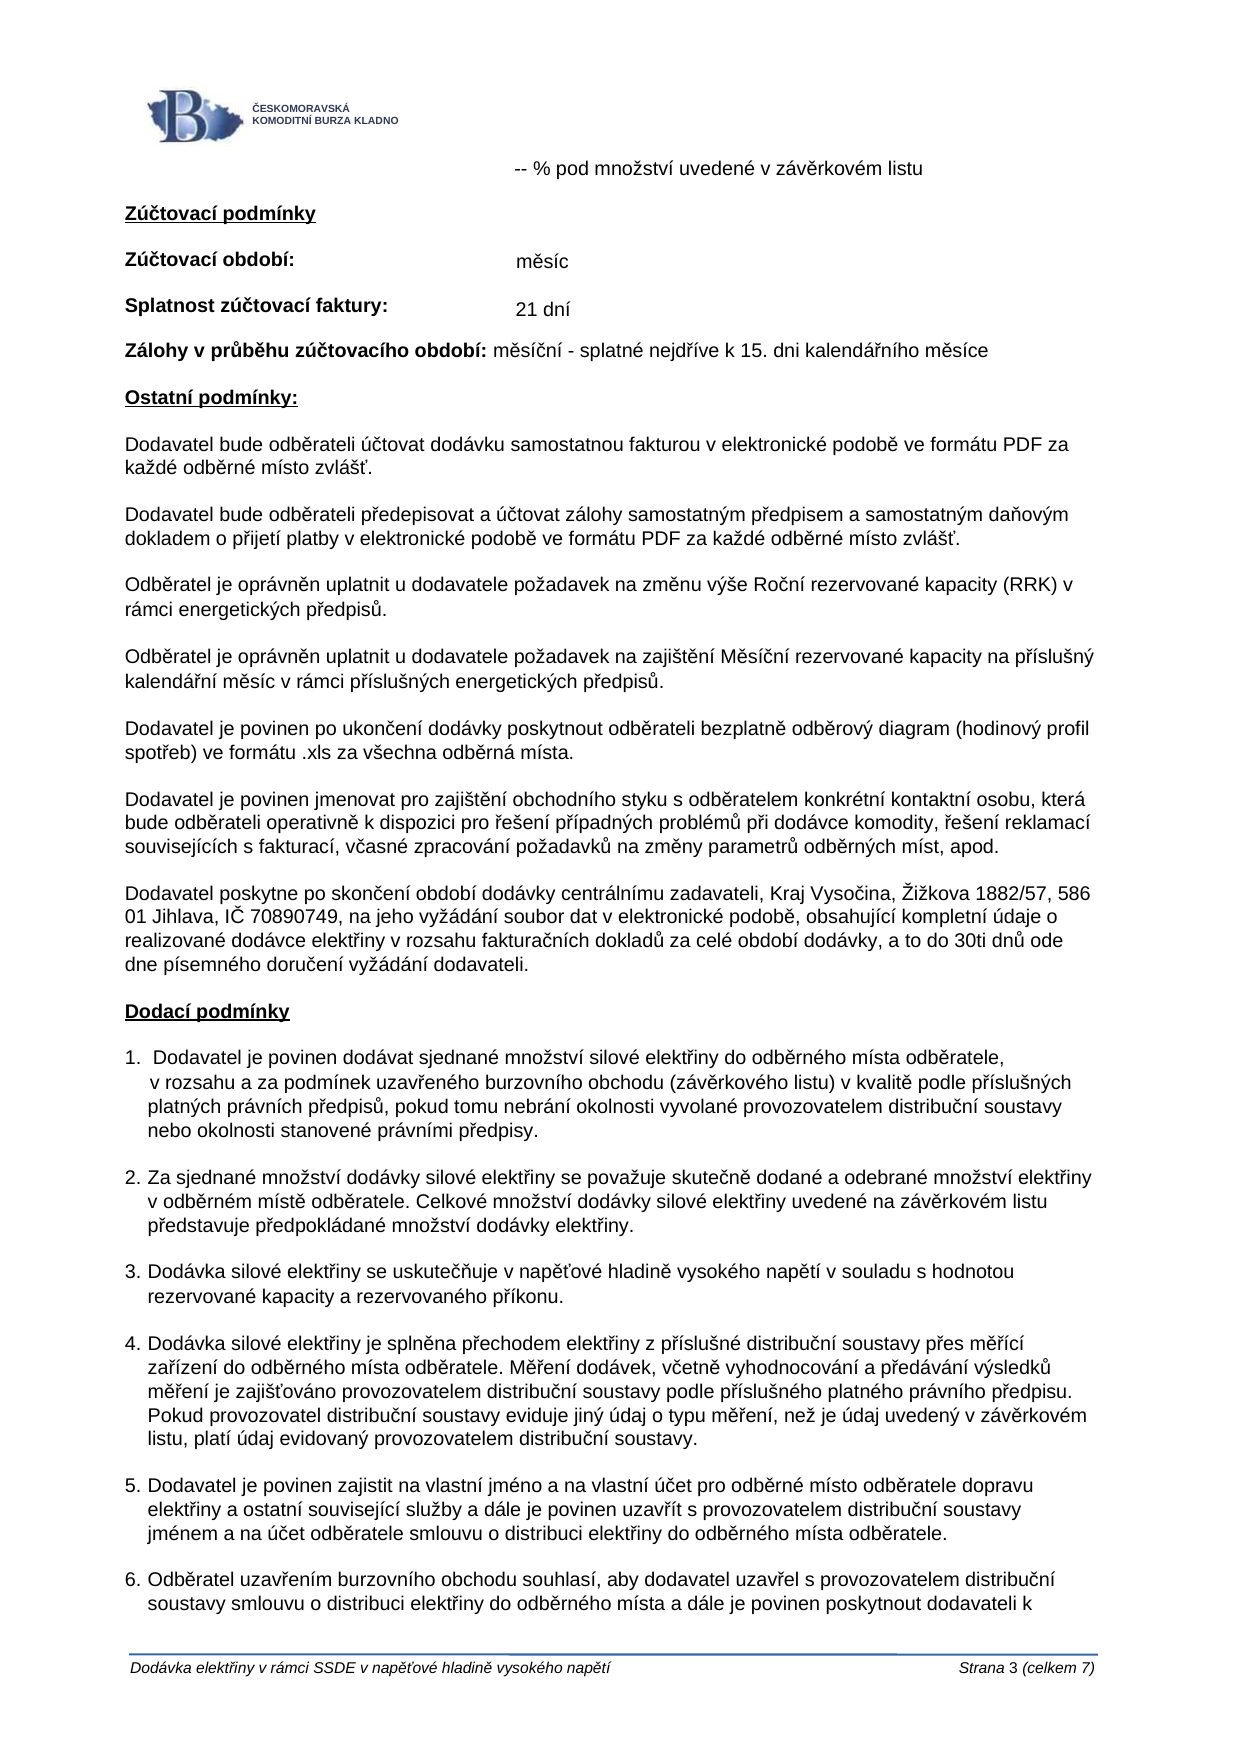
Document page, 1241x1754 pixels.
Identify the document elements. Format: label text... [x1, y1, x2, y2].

text Zúčtovací podmínky [124, 202, 1098, 225]
text Dodací podmínky [124, 999, 1098, 1022]
text Dodavatel je povinen po ukončení dodávky poskytnout odběrateli bezplatně odběrový diagram (hodinový profil spotřeb) ve formátu .xls za všechna odběrná místa. [124, 717, 1098, 763]
text Dodavatel bude odběrateli předepisovat a účtovat zálohy samostatným předpisem a samostatným daňovým dokladem o přijetí platby v elektronické podobě ve formátu PDF za každé odběrné místo zvlášť. [124, 503, 1098, 549]
text -- % pod množství uvedené v závěrkovém listu [514, 157, 1098, 179]
text Splatnost zúčtovací faktury: [124, 293, 1098, 316]
text Dodavatel bude odběrateli účtovat dodávku samostatnou fakturou v elektronické podobě ve formátu PDF za každé odběrné místo zvlášť. [124, 432, 1098, 479]
text Ostatní podmínky: [124, 386, 1098, 408]
text Dodavatel je povinen jmenovat pro zajištění obchodního styku s odběratelem konkrétní kontaktní osobu, která bude odběrateli operativně k dispozici pro řešení případných problémů při dodávce komodity, řešení reklamací souvisejících s fakturací, včasné zpracování požadavků na změny parametrů odběrných míst, apod. [124, 787, 1098, 858]
text v rozsahu a za podmínek uzavřeného burzovního obchodu (závěrkového listu) v kvalitě podle příslušných platných právních předpisů, pokud tomu nebrání okolnosti vyvolané provozovatelem distribuční soustavy nebo okolnosti stanovené právními předpisy. [147, 1071, 1098, 1142]
list Za sjednané množství dodávky silové elektřiny se považuje skutečně dodané a odebrané množství elektřiny v odběrném místě odběratele. Celkové množství dodávky silové elektřiny uvedené na závěrkovém listu představuje předpokládané množství dodávky elektřiny. [124, 1166, 1098, 1236]
list Dodavatel je povinen zajistit na vlastní jméno a na vlastní účet pro odběrné místo odběratele dopravu elektřiny a ostatní související služby a dále je povinen uzavřít s provozovatelem distribuční soustavy jménem a na účet odběratele smlouvu o distribuci elektřiny do odběrného místa odběratele. [124, 1474, 1098, 1544]
text Odběratel je oprávněn uplatnit u dodavatele požadavek na změnu výše Roční rezervované kapacity (RRK) v rámci energetických předpisů. [124, 573, 1098, 621]
list Dodavatel je povinen dodávat sjednané množství silové elektřiny do odběrného místa odběratele, [124, 1046, 1098, 1069]
list Dodávka silové elektřiny se uskutečňuje v napěťové hladině vysokého napětí v souladu s hodnotou rezervované kapacity a rezervovaného příkonu. [124, 1260, 1098, 1308]
picture [143, 86, 248, 147]
text Zálohy v průběhu zúčtovacího období: měsíční - splatné nejdříve k 15. dni kalendářního měsíce [124, 339, 1098, 362]
list Dodávka silové elektřiny je splněna přechodem elektřiny z příslušné distribuční soustavy přes měřící zařízení do odběrného místa odběratele. Měření dodávek, včetně vyhodnocování a předávání výsledků měření je zajišťováno provozovatelem distribuční soustavy podle příslušného platného právního předpisu. Pokud provozovatel distribuční soustavy eviduje jiný údaj o typu měření, než je údaj uvedený v závěrkovém listu, platí údaj evidovaný provozovatelem distribuční soustavy. [124, 1332, 1098, 1450]
text Zúčtovací období: [124, 248, 1098, 271]
text Odběratel je oprávněn uplatnit u dodavatele požadavek na zajištění Měsíční rezervované kapacity na příslušný kalendářní měsíc v rámci příslušných energetických předpisů. [124, 645, 1098, 692]
text Dodavatel poskytne po skončení období dodávky centrálnímu zadavateli, Kraj Vysočina, Žižkova 1882/57, 586 01 Jihlava, IČ 70890749, na jeho vyžádání soubor dat v elektronické podobě, obsahující kompletní údaje o realizované dodávce elektřiny v rozsahu fakturačních dokladů za celé období dodávky, a to do 30ti dnů ode dne písemného doručení vyžádání dodavateli. [124, 882, 1098, 976]
